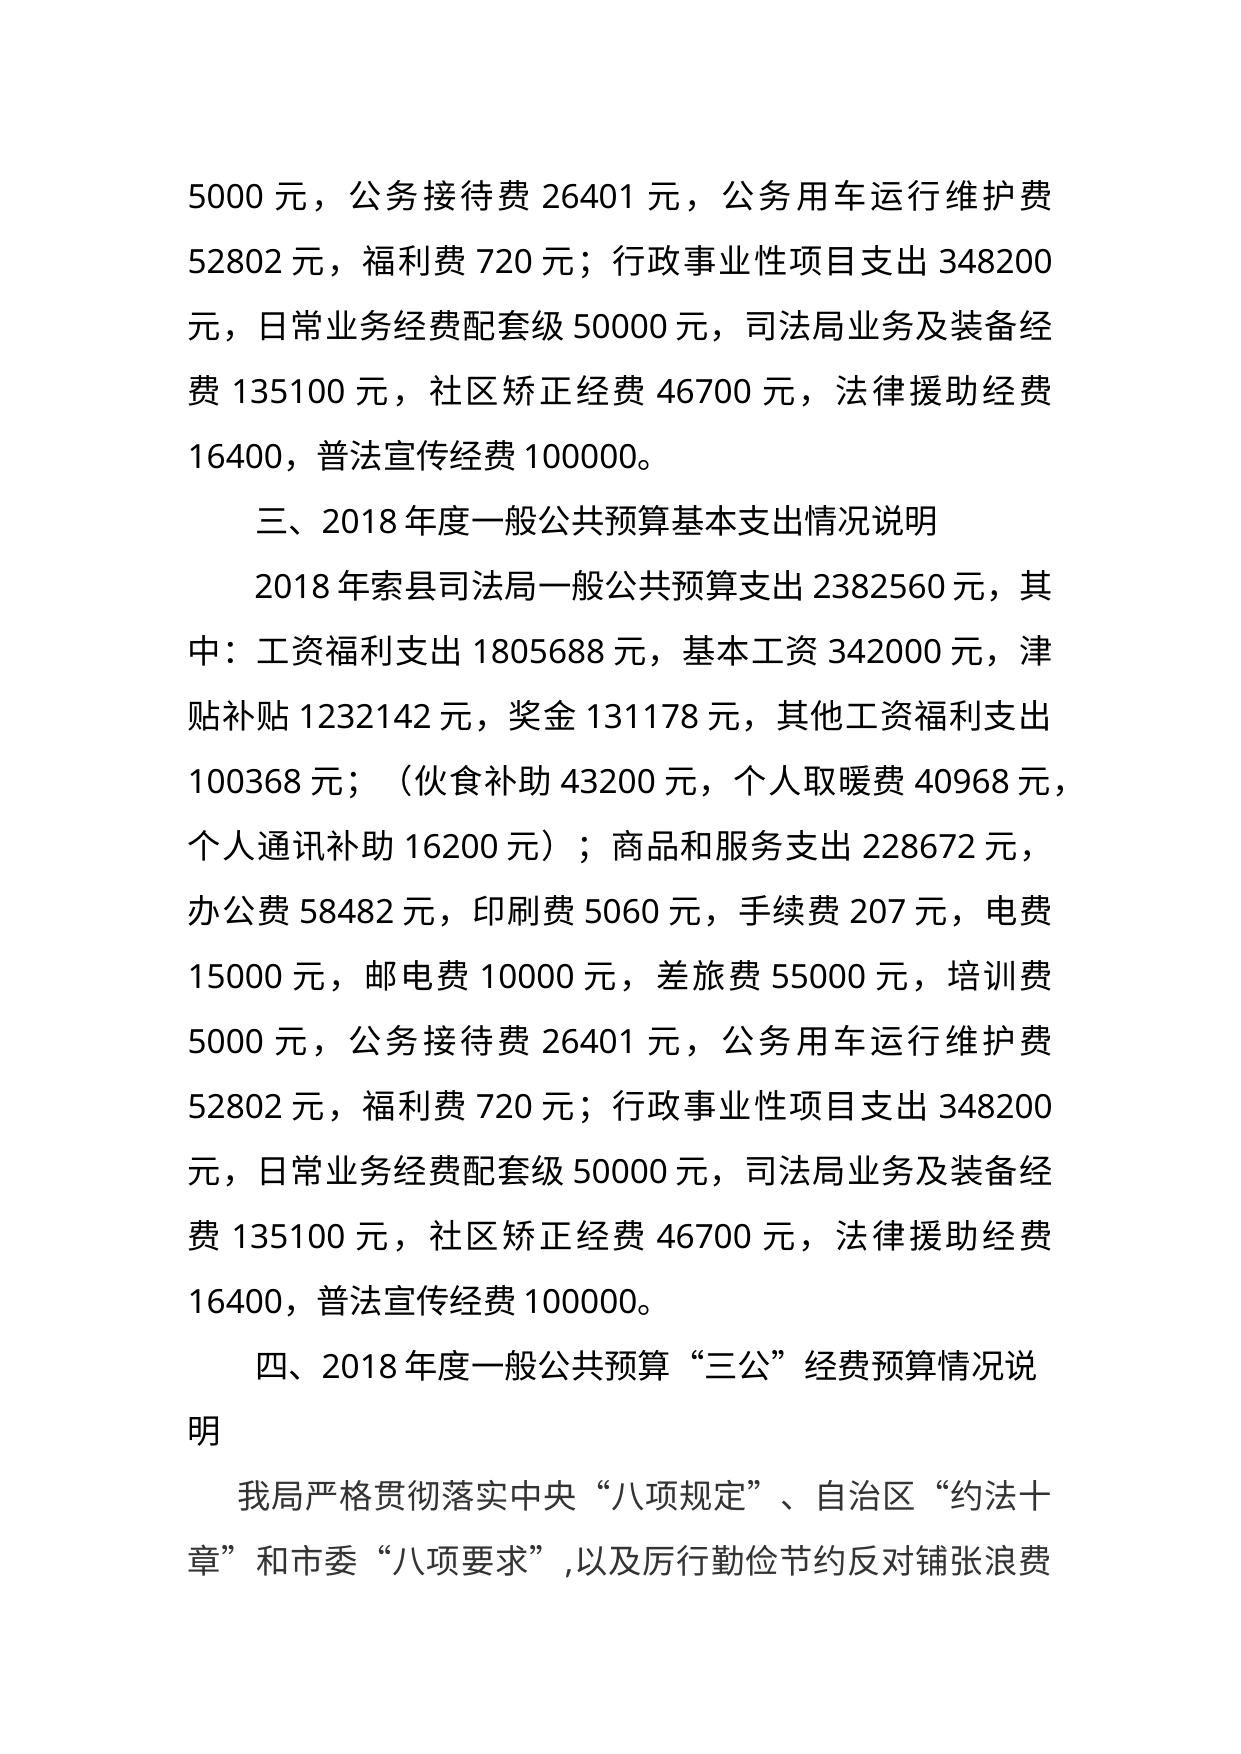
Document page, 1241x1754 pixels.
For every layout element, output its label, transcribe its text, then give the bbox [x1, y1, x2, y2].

text 2018年索县司法局一般公共预算支出2382560元，其中：工资福利支出1805688元，基本工资342000元，津贴补贴1232142元，奖金131178元，其他工资福利支出100368元；（伙食补助43200元，个人取暖费40968元，个人通讯补助16200元）；商品和服务支出228672元，办公费58482元，印刷费5060元，手续费207元，电费15000元，邮电费10000元，差旅费55000元，培训费5000元，公务接待费26401元，公务用车运行维护费52802元，福利费720元；行政事业性项目支出348200元，日常业务经费配套级50000元，司法局业务及装备经费135100元，社区矫正经费46700元，法律援助经费16400，普法宣传经费100000。 [187, 552, 1053, 1332]
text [187, 1462, 1053, 1592]
text 三、2018年度一般公共预算基本支出情况说明 [187, 487, 1053, 552]
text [187, 162, 1053, 487]
text 四、2018年度一般公共预算“三公”经费预算情况说明 [187, 1332, 1053, 1462]
